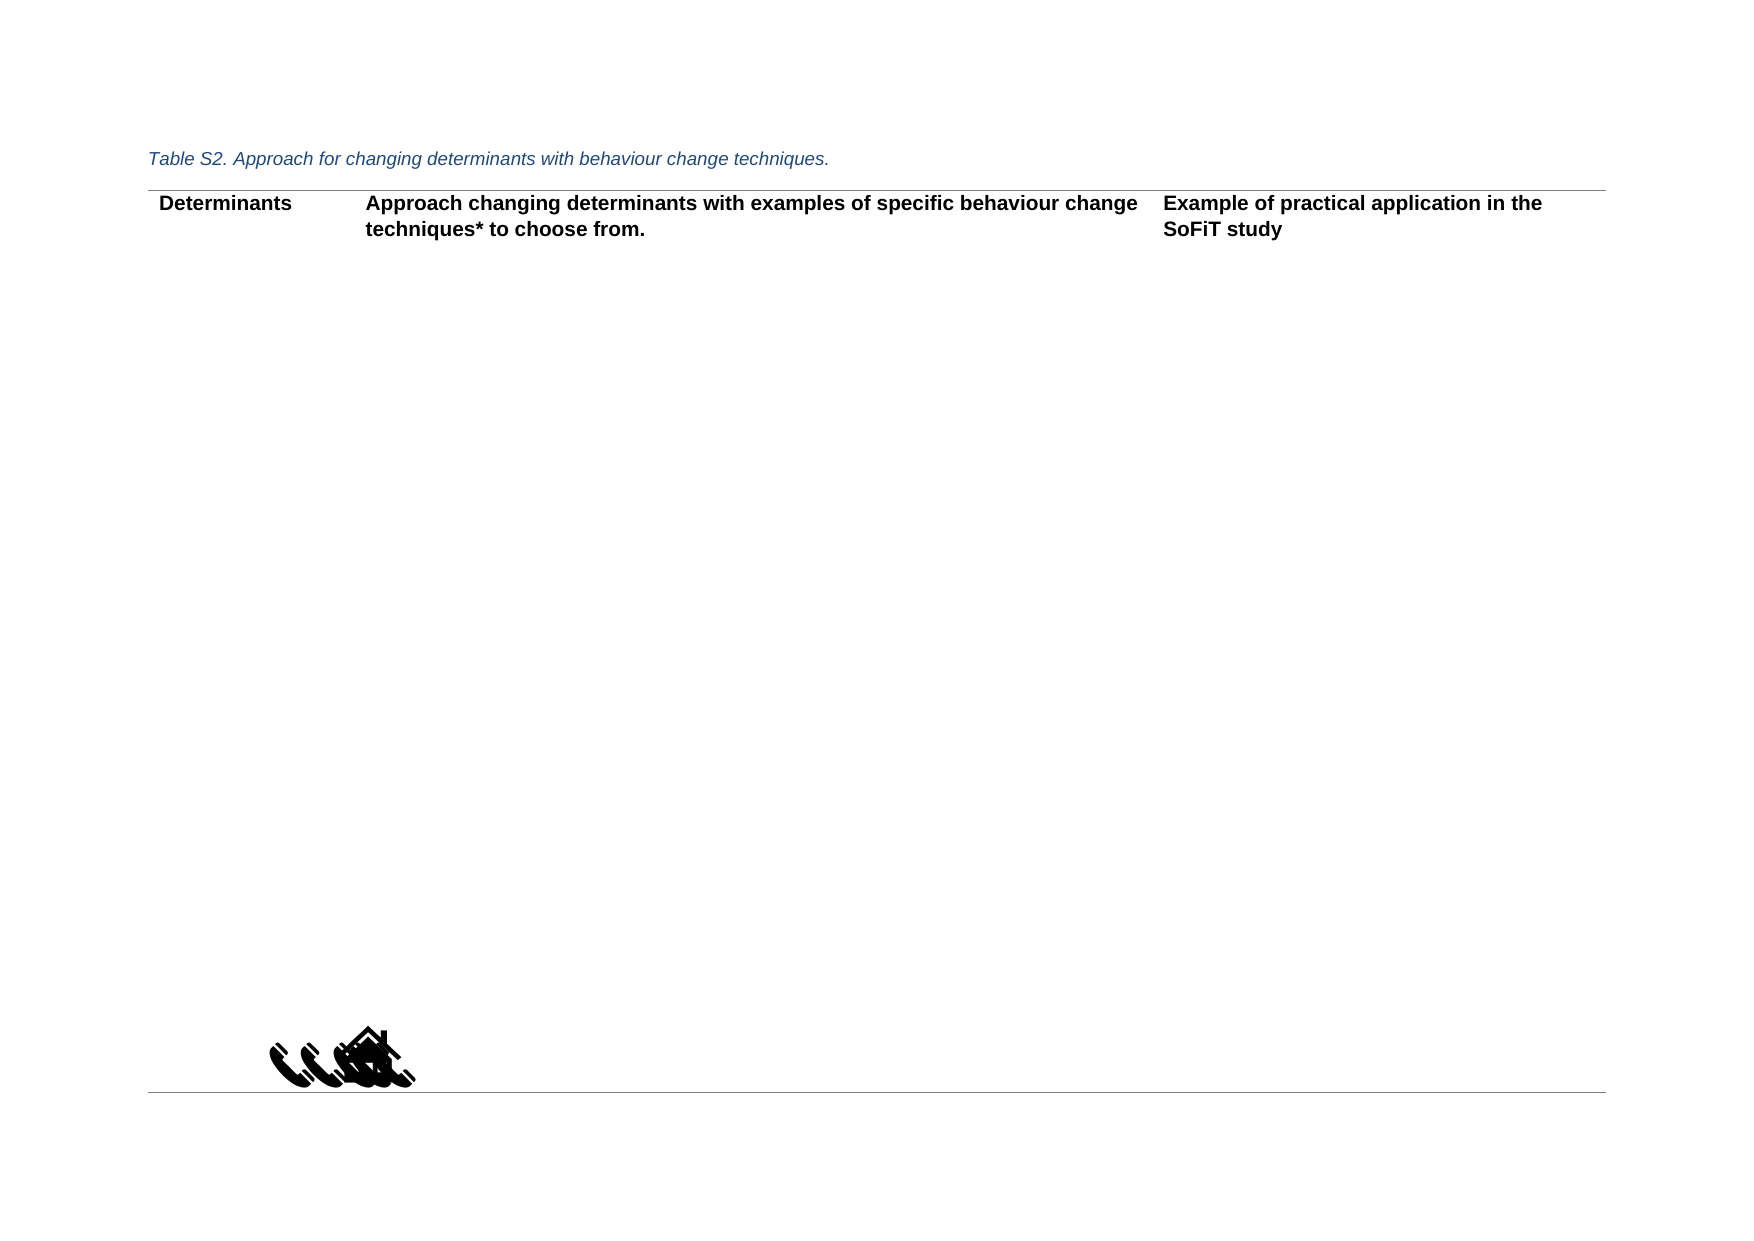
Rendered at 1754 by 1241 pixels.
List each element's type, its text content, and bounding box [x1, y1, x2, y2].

text Table S2. Approach for changing determinants with behaviour change techniques. [148, 148, 1606, 169]
table_header Determinants [148, 191, 354, 1092]
picture [265, 1016, 420, 1092]
table_header Example of practical application in the SoFiT study [1152, 191, 1606, 1092]
table_header Approach changing determinants with examples of specific behaviour change techniques* to choose from. [354, 191, 1152, 1092]
